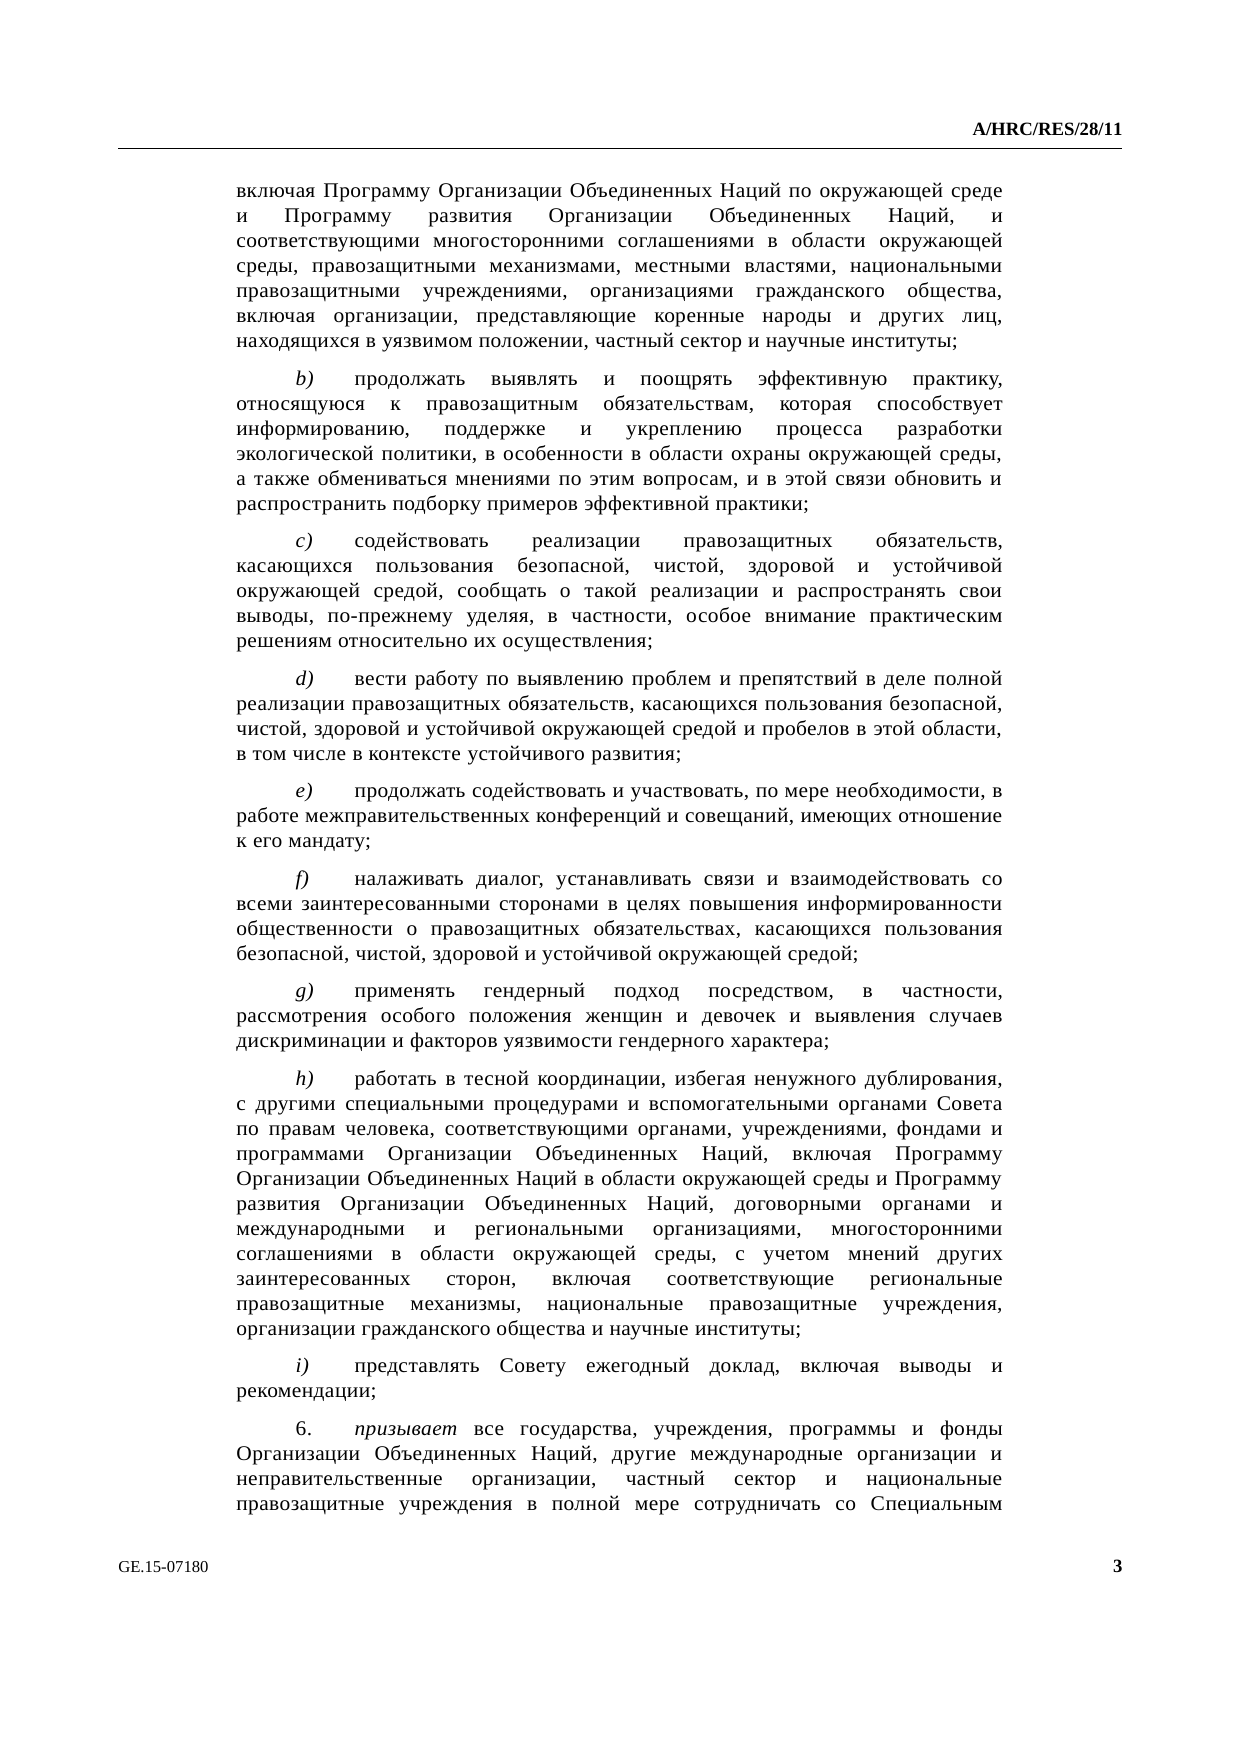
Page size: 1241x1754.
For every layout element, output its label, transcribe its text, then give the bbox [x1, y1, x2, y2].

text f) налаживать диалог, устанавливать связи и взаимодействовать со всеми заинтересованными сторонами в целях повышения информированности общественности о правозащитных обязательствах, касающихся пользования безопасной, чистой, здоровой и устойчивой окружающей средой; [236, 865, 1004, 965]
text e) продолжать содействовать и участвовать, по мере необходимости, в работе межправительственных конференций и совещаний, имеющих отношение к его мандату; [236, 777, 1004, 852]
text h) работать в тесной координации, избегая ненужного дублирования, с другими специальными процедурами и вспомогательными органами Совета по правам человека, соответствующими органами, учреждениями, фондами и программами Организации Объединенных Наций, включая Программу Организации Объединенных Наций в области окружающей среды и Программу развития Организации Объединенных Наций, договорными органами и международными и региональными организациями, многосторонними соглашениями в области окружающей среды, с учетом мнений других заинтересованных сторон, включая соответствующие региональные правозащитные механизмы, национальные правозащитные учреждения, организации гражданского общества и научные институты; [236, 1065, 1004, 1340]
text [236, 1415, 1004, 1515]
text c) содействовать реализации правозащитных обязательств, касающихся пользования безопасной, чистой, здоровой и устойчивой окружающей средой, сообщать о такой реализации и распространять свои выводы, по-прежнему уделяя, в частности, особое внимание практическим решениям относительно их осуществления; [236, 527, 1004, 652]
text i) представлять Совету ежегодный доклад, включая выводы и рекомендации; [236, 1352, 1004, 1402]
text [236, 177, 1004, 352]
text d) вести работу по выявлению проблем и препятствий в деле полной реализации правозащитных обязательств, касающихся пользования безопасной, чистой, здоровой и устойчивой окружающей средой и пробелов в этой области, в том числе в контексте устойчивого развития; [236, 665, 1004, 765]
text b) продолжать выявлять и поощрять эффективную практику, относящуюся к правозащитным обязательствам, которая способствует информированию, поддержке и укреплению процесса разработки экологической политики, в особенности в области охраны окружающей среды, а также обмениваться мнениями по этим вопросам, и в этой связи обновить и распространить подборку примеров эффективной практики; [236, 365, 1004, 515]
text g) применять гендерный подход посредством, в частности, рассмотрения особого положения женщин и девочек и выявления случаев дискриминации и факторов уязвимости гендерного характера; [236, 977, 1004, 1052]
